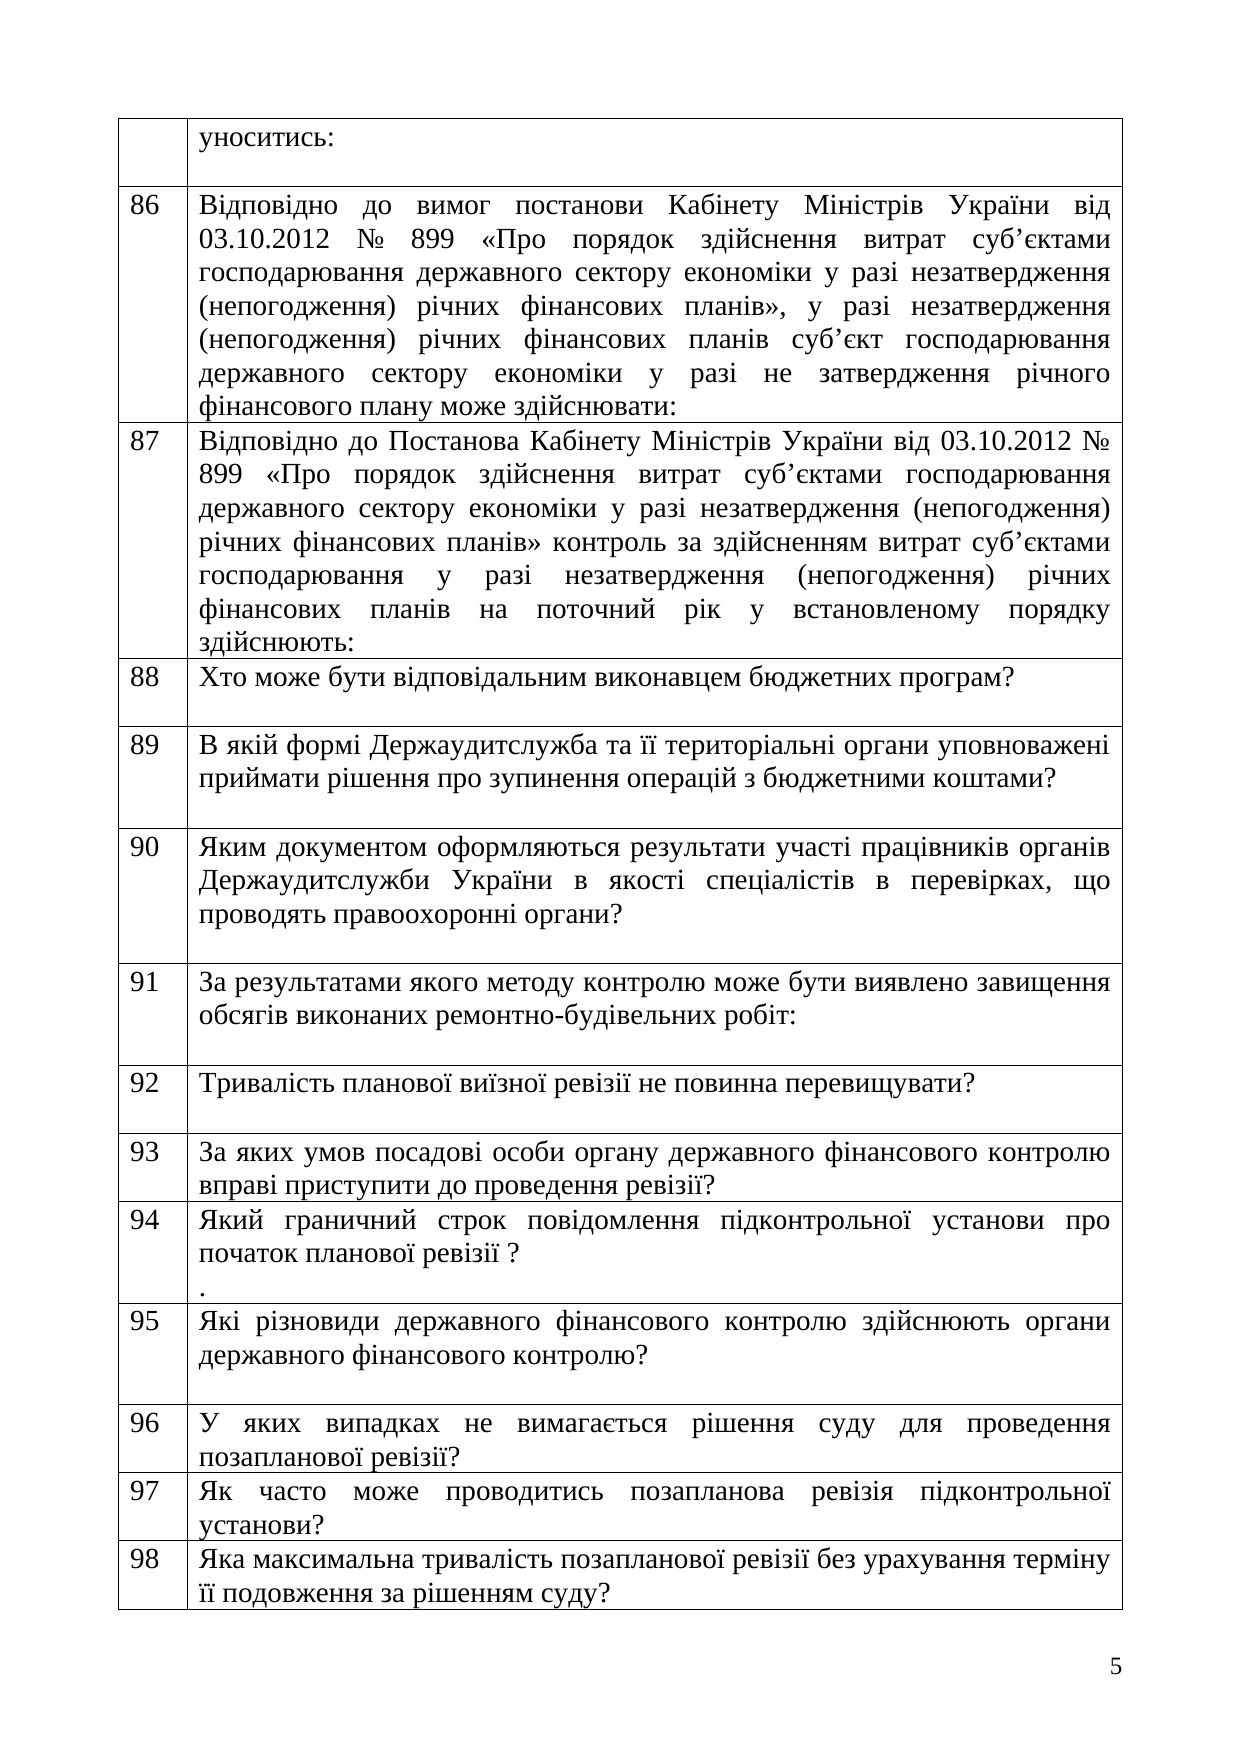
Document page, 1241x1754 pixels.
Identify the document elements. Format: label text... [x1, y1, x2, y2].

table_cell 90 [119, 829, 187, 963]
table_cell 98 [119, 1541, 187, 1608]
table_cell 88 [119, 659, 187, 726]
table_cell Відповідно до Постанова Кабінету Міністрів України від 03.10.2012 № 899 «Про порядок здійснення витрат суб’єктами господарювання державного сектору економіки у разі незатвердження (непогодження) річних фінансових планів» контроль за здійсненням витрат суб’єктами господарювання у разі незатвердження (непогодження) річних фінансових планів на поточний рік у встановленому порядку здійснюють: [188, 423, 1122, 658]
table_cell Який граничний строк повідомлення підконтрольної установи про початок планової ревізії ? . [188, 1202, 1122, 1302]
table_cell 85 [119, 119, 187, 186]
table_cell Яка максимальна тривалість позапланової ревізії без урахування терміну її подовження за рішенням суду? [188, 1541, 1122, 1608]
table_cell 97 [119, 1473, 187, 1540]
table_cell 91 [119, 964, 187, 1064]
table_cell Як часто може проводитись позапланова ревізія підконтрольної установи? [188, 1473, 1122, 1540]
table_cell 94 [119, 1202, 187, 1302]
table_cell За результатами якого методу контролю може бути виявлено завищення обсягів виконаних ремонтно-будівельних робіт: [188, 964, 1122, 1064]
table_cell 93 [119, 1134, 187, 1201]
table_cell 95 [119, 1304, 187, 1404]
table_cell 89 [119, 727, 187, 828]
table_cell 92 [119, 1066, 187, 1133]
table_cell Хто може бути відповідальним виконавцем бюджетних програм? [188, 659, 1122, 726]
table_cell В якій формі Держаудитслужба та її територіальні органи уповноважені приймати рішення про зупинення операцій з бюджетними коштами? [188, 727, 1122, 828]
table_cell За яких умов посадові особи органу державного фінансового контролю вправі приступити до проведення ревізії? [188, 1134, 1122, 1201]
table_cell Тривалість планової виїзної ревізії не повинна перевищувати? [188, 1066, 1122, 1133]
table_cell 86 [119, 187, 187, 422]
table_cell У яких випадках не вимагається рішення суду для проведення позапланової ревізії? [188, 1405, 1122, 1472]
table_cell 87 [119, 423, 187, 658]
table_cell Яким документом оформляються результати участі працівників органів Держаудитслужби України в якості спеціалістів в перевірках, що проводять правоохоронні органи? [188, 829, 1122, 963]
table_cell Які різновиди державного фінансового контролю здійснюють органи державного фінансового контролю? [188, 1304, 1122, 1404]
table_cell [188, 119, 1122, 186]
table_cell 96 [119, 1405, 187, 1472]
table_cell Відповідно до вимог постанови Кабінету Міністрів України від 03.10.2012 № 899 «Про порядок здійснення витрат суб’єктами господарювання державного сектору економіки у разі незатвердження (непогодження) річних фінансових планів», у разі незатвердження (непогодження) річних фінансових планів суб’єкт господарювання державного сектору економіки у разі не затвердження річного фінансового плану може здійснювати: [188, 187, 1122, 422]
